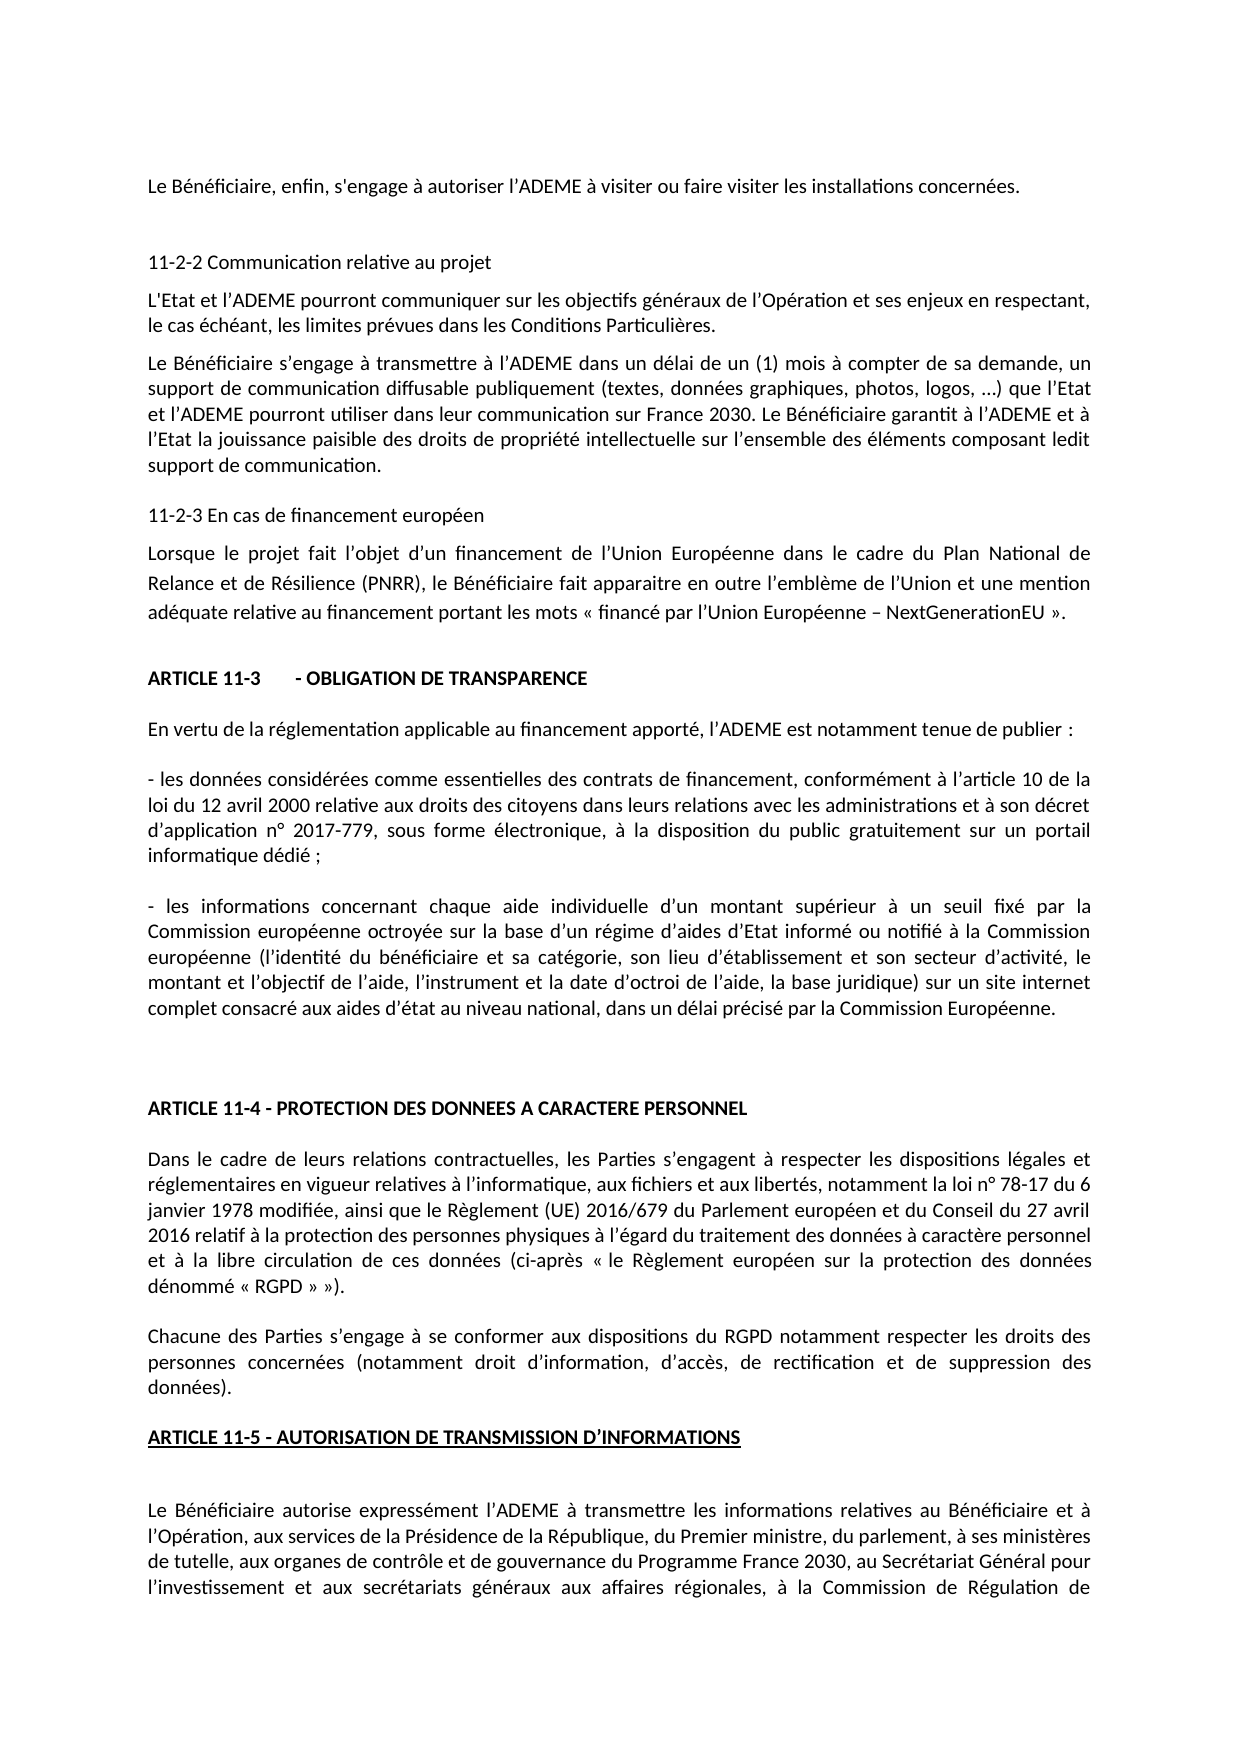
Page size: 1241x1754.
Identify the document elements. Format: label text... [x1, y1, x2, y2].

text ARTICLE 11-4 - PROTECTION DES DONNEES A CARACTERE PERSONNEL [148, 1096, 1093, 1121]
text Dans le cadre de leurs relations contractuelles, les Parties s’engagent à respecter les dispositions légales et réglementaires en vigueur relatives à l’informatique, aux fichiers et aux libertés, notamment la loi n° 78-17 du 6 janvier 1978 modifiée, ainsi que le Règlement (UE) 2016/679 du Parlement européen et du Conseil du 27 avril 2016 relatif à la protection des personnes physiques à l’égard du traitement des données à caractère personnel et à la libre circulation de ces données (ci-après « le Règlement européen sur la protection des données dénommé « RGPD » »). [148, 1146, 1093, 1298]
subtitle ARTICLE 11-3 - OBLIGATION DE TRANSPARENCE [148, 666, 1093, 691]
subtitle ARTICLE 11-5 - AUTORISATION DE TRANSMISSION D’INFORMATIONS [148, 1425, 1093, 1450]
text Le Bénéficiaire, enfin, s'engage à autoriser l’ADEME à visiter ou faire visiter les installations concernées. [148, 173, 1093, 198]
text 11-2-3 En cas de financement européen [148, 503, 1093, 528]
text En vertu de la réglementation applicable au financement apporté, l’ADEME est notamment tenue de publier : [148, 716, 1093, 741]
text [148, 1498, 1093, 1599]
text - les données considérées comme essentielles des contrats de financement, conformément à l’article 10 de la loi du 12 avril 2000 relative aux droits des citoyens dans leurs relations avec les administrations et à son décret d’application n° 2017-779, sous forme électronique, à la disposition du public gratuitement sur un portail informatique dédié ; [148, 766, 1093, 868]
text 11-2-2 Communication relative au projet [148, 249, 1093, 274]
text Le Bénéficiaire s’engage à transmettre à l’ADEME dans un délai de un (1) mois à compter de sa demande, un support de communication diffusable publiquement (textes, données graphiques, photos, logos, …) que l’Etat et l’ADEME pourront utiliser dans leur communication sur France 2030. Le Bénéficiaire garantit à l’ADEME et à l’Etat la jouissance paisible des droits de propriété intellectuelle sur l’ensemble des éléments composant ledit support de communication. [148, 350, 1093, 477]
text L'Etat et l’ADEME pourront communiquer sur les objectifs généraux de l’Opération et ses enjeux en respectant, le cas échéant, les limites prévues dans les Conditions Particulières. [148, 287, 1093, 338]
text - les informations concernant chaque aide individuelle d’un montant supérieur à un seuil fixé par la Commission européenne octroyée sur la base d’un régime d’aides d’Etat informé ou notifié à la Commission européenne (l’identité du bénéficiaire et sa catégorie, son lieu d’établissement et son secteur d’activité, le montant et l’objectif de l’aide, l’instrument et la date d’octroi de l’aide, la base juridique) sur un site internet complet consacré aux aides d’état au niveau national, dans un délai précisé par la Commission Européenne. [148, 893, 1093, 1020]
text Lorsque le projet fait l’objet d’un financement de l’Union Européenne dans le cadre du Plan National de Relance et de Résilience (PNRR), le Bénéficiaire fait apparaitre en outre l’emblème de l’Union et une mention adéquate relative au financement portant les mots « financé par l’Union Européenne – NextGenerationEU ». [148, 541, 1093, 624]
text Chacune des Parties s’engage à se conformer aux dispositions du RGPD notamment respecter les droits des personnes concernées (notamment droit d’information, d’accès, de rectification et de suppression des données). [148, 1323, 1093, 1400]
